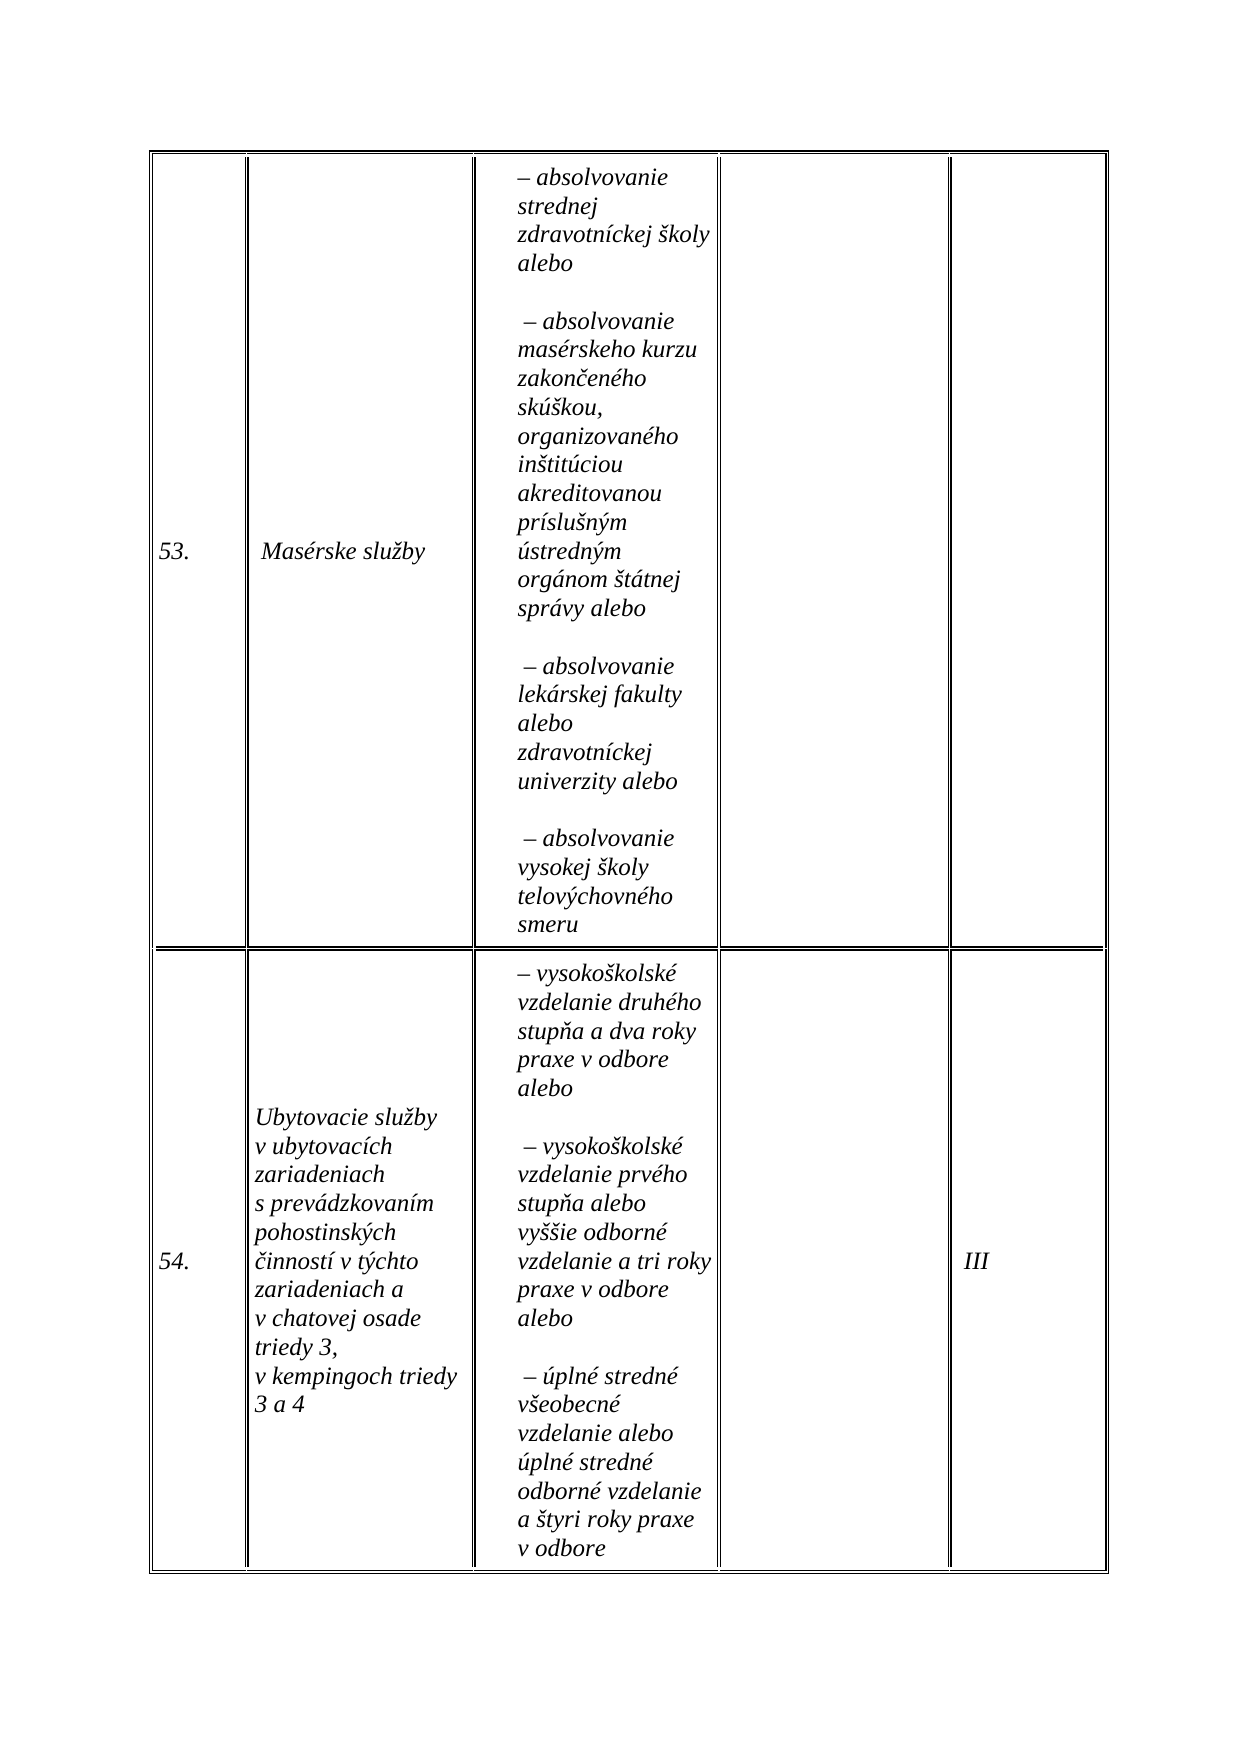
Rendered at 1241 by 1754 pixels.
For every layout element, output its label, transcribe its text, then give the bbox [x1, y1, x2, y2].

table_cell 54. [151, 946, 247, 1570]
table_cell [719, 152, 950, 946]
table_cell – vysokoškolské vzdelanie druhého stupňa a dva roky praxe v odbore alebo – vysokoškolské vzdelanie prvého stupňa alebo vyššie odborné vzdelanie a tri roky praxe v odbore alebo – úplné stredné všeobecné vzdelanie alebo úplné stredné odborné vzdelanie a štyri roky praxe v odbore [474, 946, 719, 1570]
table_cell [719, 946, 950, 1570]
table_cell – absolvovanie strednej zdravotníckej školy alebo – absolvovanie masérskeho kurzu zakončeného skúškou, organizovaného inštitúciou akreditovanou príslušným ústredným orgánom štátnej správy alebo – absolvovanie lekárskej fakulty alebo zdravotníckej univerzity alebo – absolvovanie vysokej školy telovýchovného smeru [474, 152, 719, 946]
table_cell 53. [153, 152, 247, 946]
table_cell Masérske služby [247, 152, 474, 946]
table_cell [950, 154, 1105, 946]
table_cell Ubytovacie služby v ubytovacích zariadeniach s prevádzkovaním pohostinských činností v týchto zariadeniach a v chatovej osade triedy 3, v kempingoch triedy 3 a 4 [247, 946, 474, 1570]
table_cell III [950, 946, 1107, 1570]
